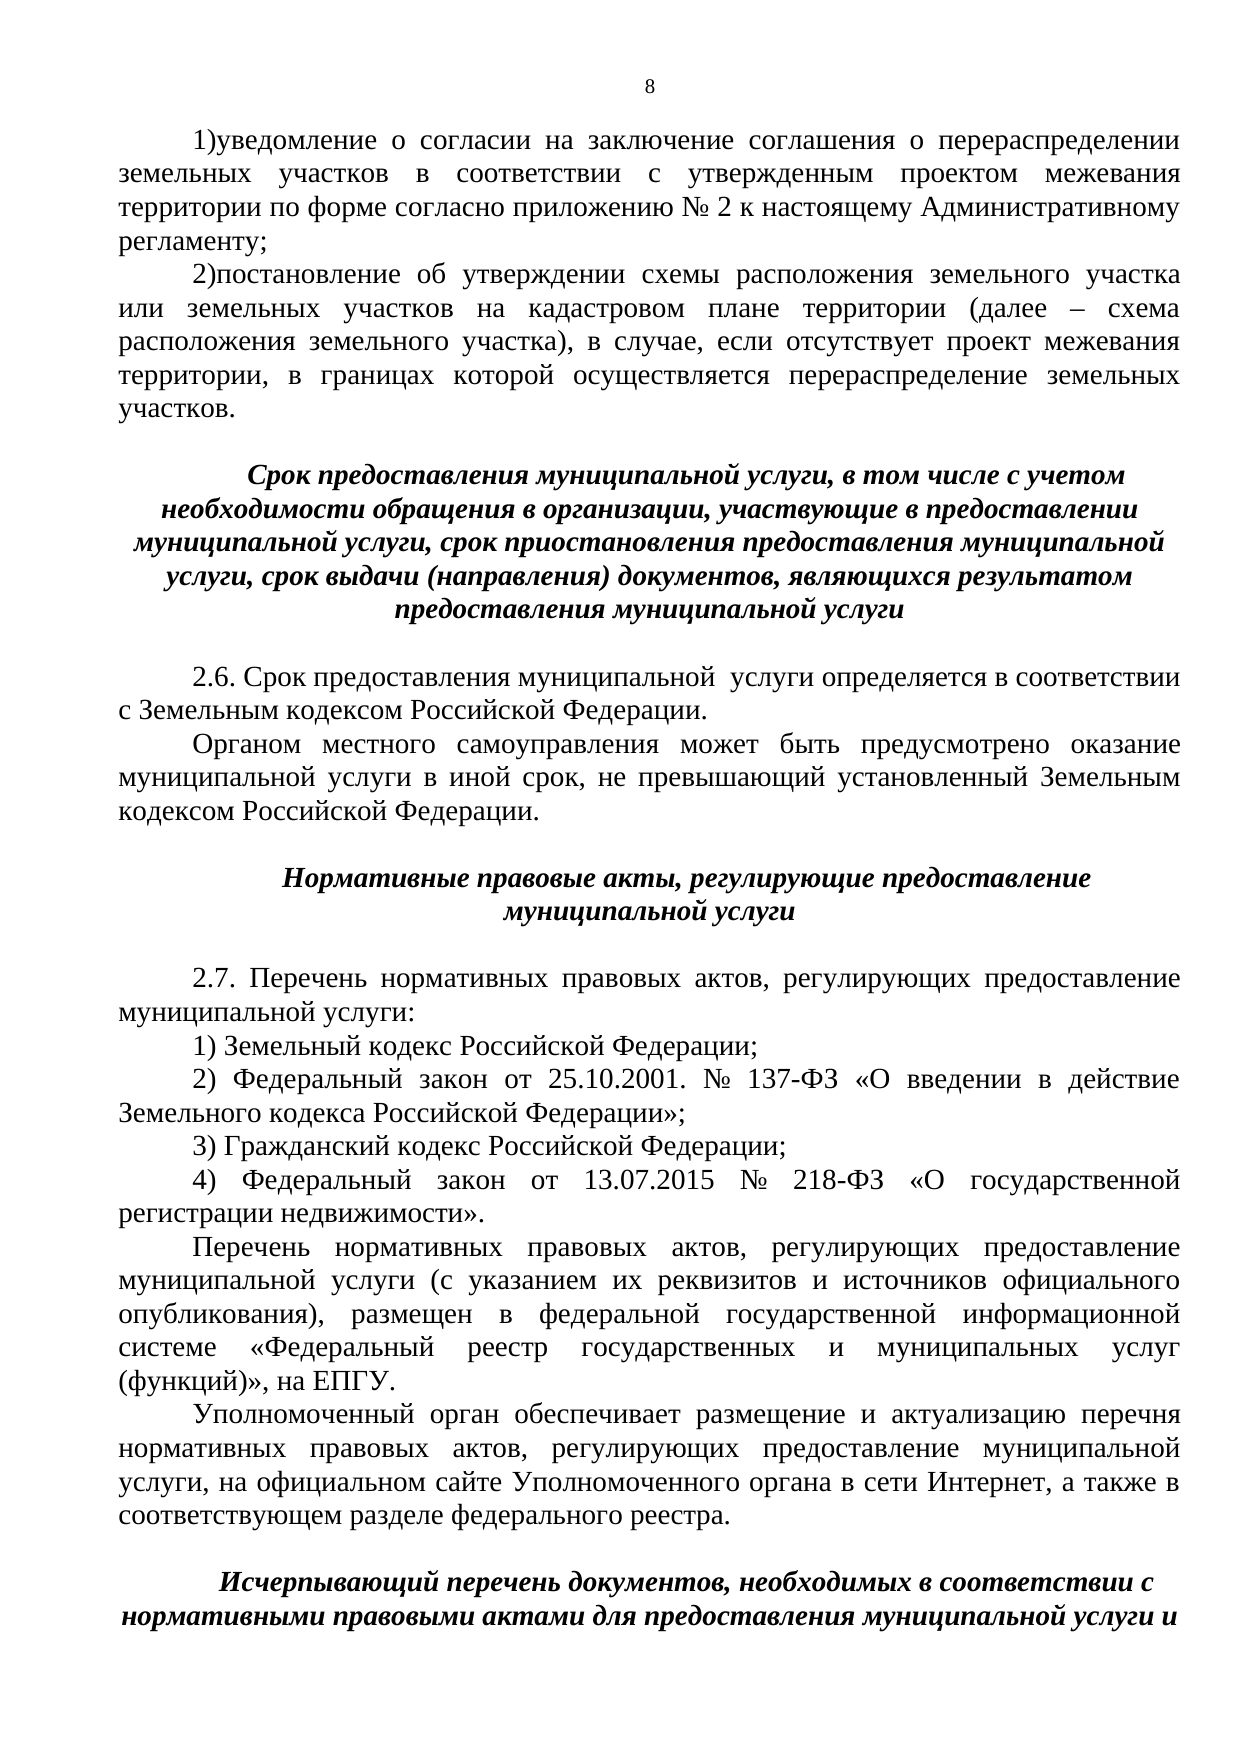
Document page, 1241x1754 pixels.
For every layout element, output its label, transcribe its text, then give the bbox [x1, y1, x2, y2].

text 1)уведомление о согласии на заключение соглашения о перераспределении земельных участков в соответствии с утвержденным проектом межевания территории по форме согласно приложению № 2 к настоящему Административному регламенту; [118, 122, 1181, 256]
text Органом местного самоуправления может быть предусмотрено оказание муниципальной услуги в иной срок, не превышающий установленный Земельным кодексом Российской Федерации. [118, 726, 1181, 826]
text Нормативные правовые акты, регулирующие предоставление муниципальной услуги [118, 860, 1181, 927]
text 1) Земельный кодекс Российской Федерации; [118, 1028, 1181, 1061]
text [118, 1564, 1181, 1631]
text Срок предоставления муниципальной услуги, в том числе с учетом необходимости обращения в организации, участвующие в предоставлении муниципальной услуги, срок приостановления предоставления муниципальной услуги, срок выдачи (направления) документов, являющихся результатом предоставления муниципальной услуги [118, 457, 1181, 625]
text 2) Федеральный закон от 25.10.2001. № 137-ФЗ «О введении в действие Земельного кодекса Российской Федерации»; [118, 1061, 1181, 1128]
text 2.6. Срок предоставления муниципальной услуги определяется в соответствии с Земельным кодексом Российской Федерации. [118, 659, 1181, 726]
text Перечень нормативных правовых актов, регулирующих предоставление муниципальной услуги (с указанием их реквизитов и источников официального опубликования), размещен в федеральной государственной информационной системе «Федеральный реестр государственных и муниципальных услуг (функций)», на ЕПГУ. [118, 1229, 1181, 1397]
text Уполномоченный орган обеспечивает размещение и актуализацию перечня нормативных правовых актов, регулирующих предоставление муниципальной услуги, на официальном сайте Уполномоченного органа в сети Интернет, а также в соответствующем разделе федерального реестра. [118, 1397, 1181, 1531]
text 2)постановление об утверждении схемы расположения земельного участка или земельных участков на кадастровом плане территории (далее – схема расположения земельного участка), в случае, если отсутствует проект межевания территории, в границах которой осуществляется перераспределение земельных участков. [118, 256, 1181, 424]
text 3) Гражданский кодекс Российской Федерации; [118, 1128, 1181, 1162]
text 4) Федеральный закон от 13.07.2015 № 218-ФЗ «О государственной регистрации недвижимости». [118, 1162, 1181, 1229]
text 2.7. Перечень нормативных правовых актов, регулирующих предоставление муниципальной услуги: [118, 961, 1181, 1028]
